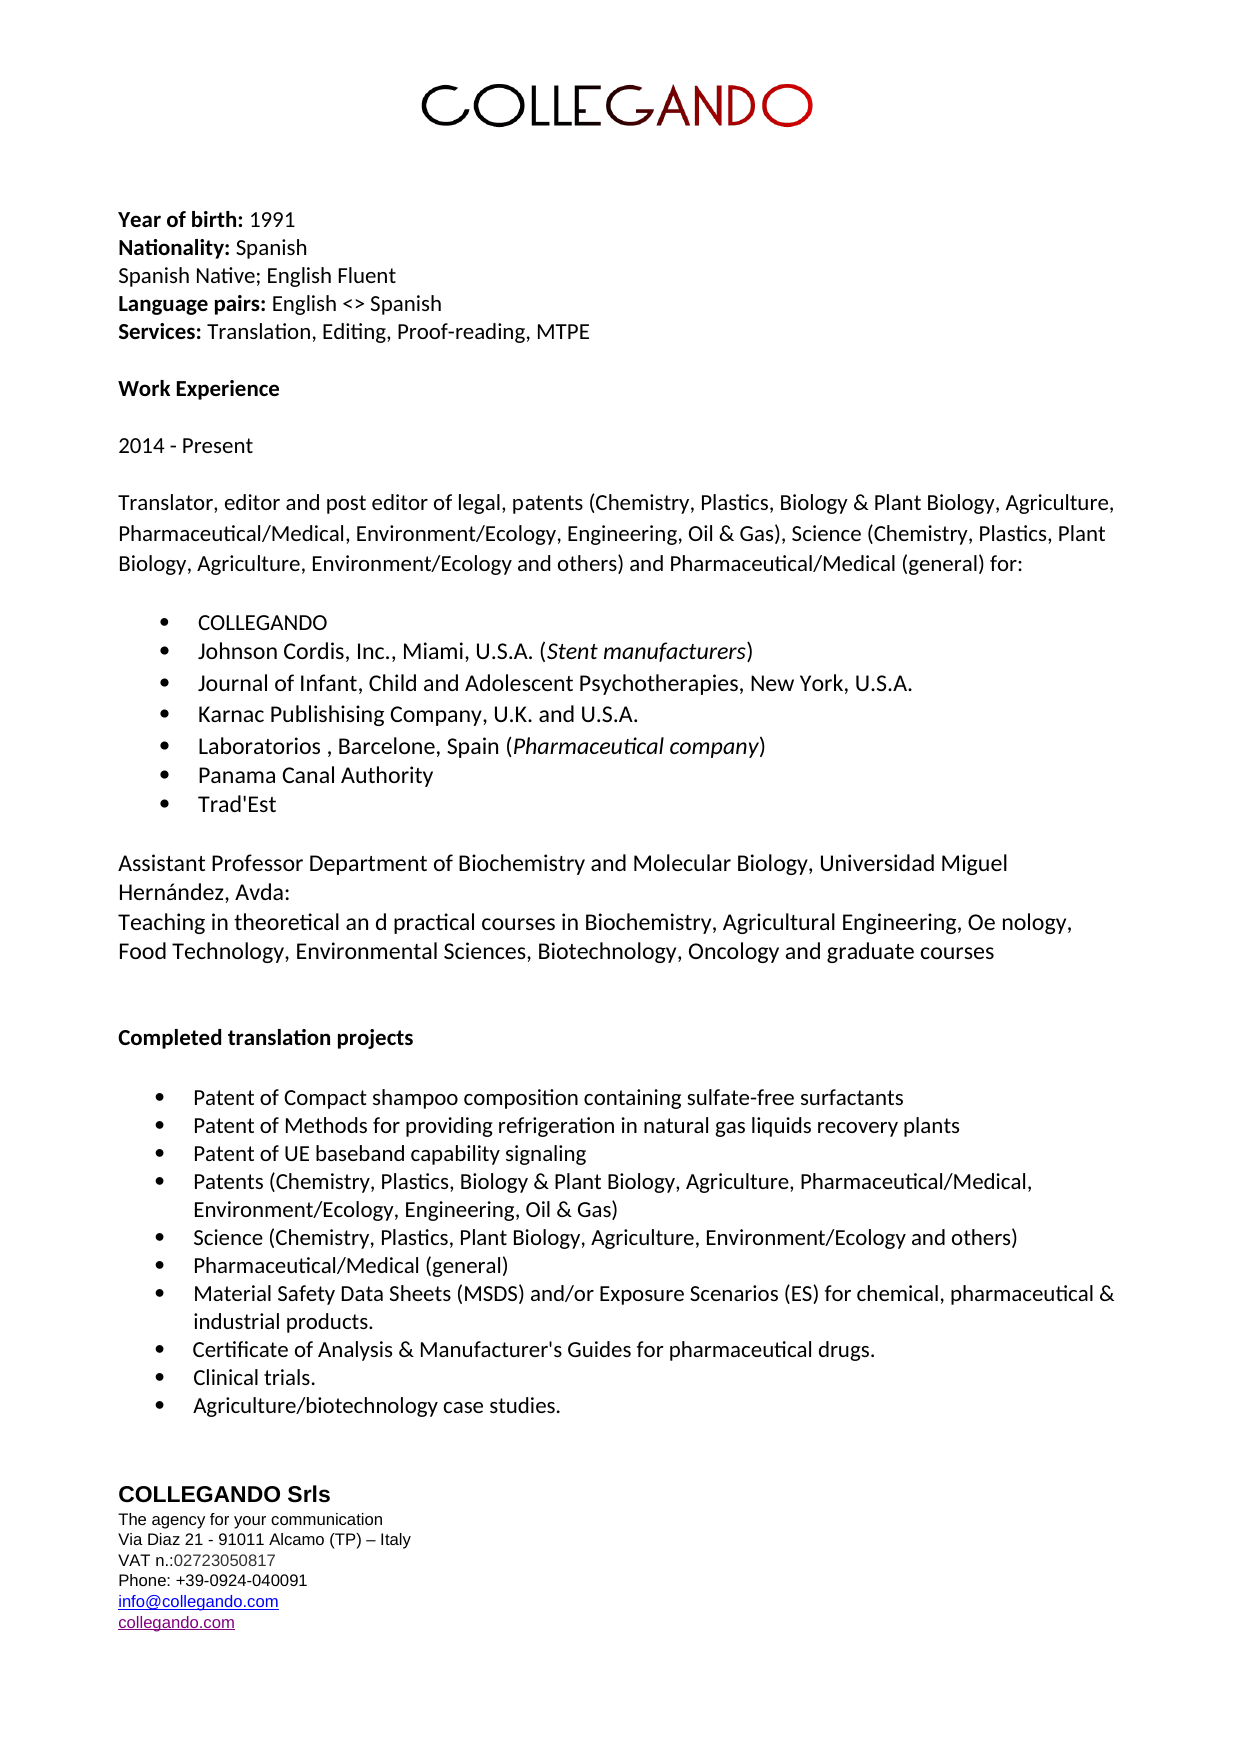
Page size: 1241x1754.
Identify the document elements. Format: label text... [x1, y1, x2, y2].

list COLLEGANDO [160, 608, 1122, 636]
text Translator, editor and post editor of legal, patents (Chemistry, Plastics, Biology & Plant Biology, Agriculture, Pharmaceutical/Medical, Environment/Ecology, Engineering, Oil & Gas), Science (Chemistry, Plastics, Plant Biology, Agriculture, Environment/Ecology and others) and Pharmaceutical/Medical (general) for: [118, 488, 1122, 577]
list Certificate of Analysis & Manufacturer's Guides for pharmaceutical drugs. [156, 1335, 1122, 1363]
text Completed translation projects [118, 1023, 1122, 1052]
list Agriculture/biotechnology case studies. [156, 1391, 1122, 1419]
list Journal of Infant, Child and Adolescent Psychotherapies, New York, U.S.A. [160, 668, 1122, 697]
list Johnson Cordis, Inc., Miami, U.S.A. (Stent manufacturers) [160, 636, 1122, 666]
list Patents (Chemistry, Plastics, Biology & Plant Biology, Agriculture, Pharmaceutical/Medical, Environment/Ecology, Engineering, Oil & Gas) [156, 1167, 1122, 1223]
list Laboratorios , Barcelone, Spain (Pharmaceutical company) [160, 731, 1122, 760]
text Year of birth: 1991 Nationality: Spanish Spanish Native; English Fluent Language pairs: English <> Spanish Services: Translation, Editing, Proof-reading, MTPE [118, 205, 1122, 345]
list Trad'Est [160, 789, 1122, 819]
list Clinical trials. [156, 1363, 1122, 1391]
list Patent of Methods for providing refrigeration in natural gas liquids recovery plants [156, 1111, 1122, 1139]
list Material Safety Data Sheets (MSDS) and/or Exposure Scenarios (ES) for chemical, pharmaceutical & industrial products. [156, 1279, 1122, 1335]
list Patent of Compact shampoo composition containing sulfate-free surfactants [156, 1083, 1122, 1111]
list Pharmaceutical/Medical (general) [156, 1251, 1122, 1279]
text Assistant Professor Department of Biochemistry and Molecular Biology, Universidad Miguel Hernández, Avda: [118, 848, 1122, 907]
list Patent of UE baseband capability signaling [156, 1139, 1122, 1167]
text Food Technology, Environmental Sciences, Biotechnology, Oncology and graduate courses [118, 936, 1122, 965]
list Panama Canal Authority [160, 760, 1122, 789]
text Work Experience [118, 374, 1122, 402]
list Science (Chemistry, Plastics, Plant Biology, Agriculture, Environment/Ecology and others) [156, 1223, 1122, 1251]
list Karnac Publishising Company, U.K. and U.S.A. [160, 699, 1122, 729]
text 2014 - Present [118, 431, 1122, 459]
picture [413, 73, 827, 136]
text Teaching in theoretical an d practical courses in Biochemistry, Agricultural Engineering, Oe nology, [118, 907, 1122, 936]
